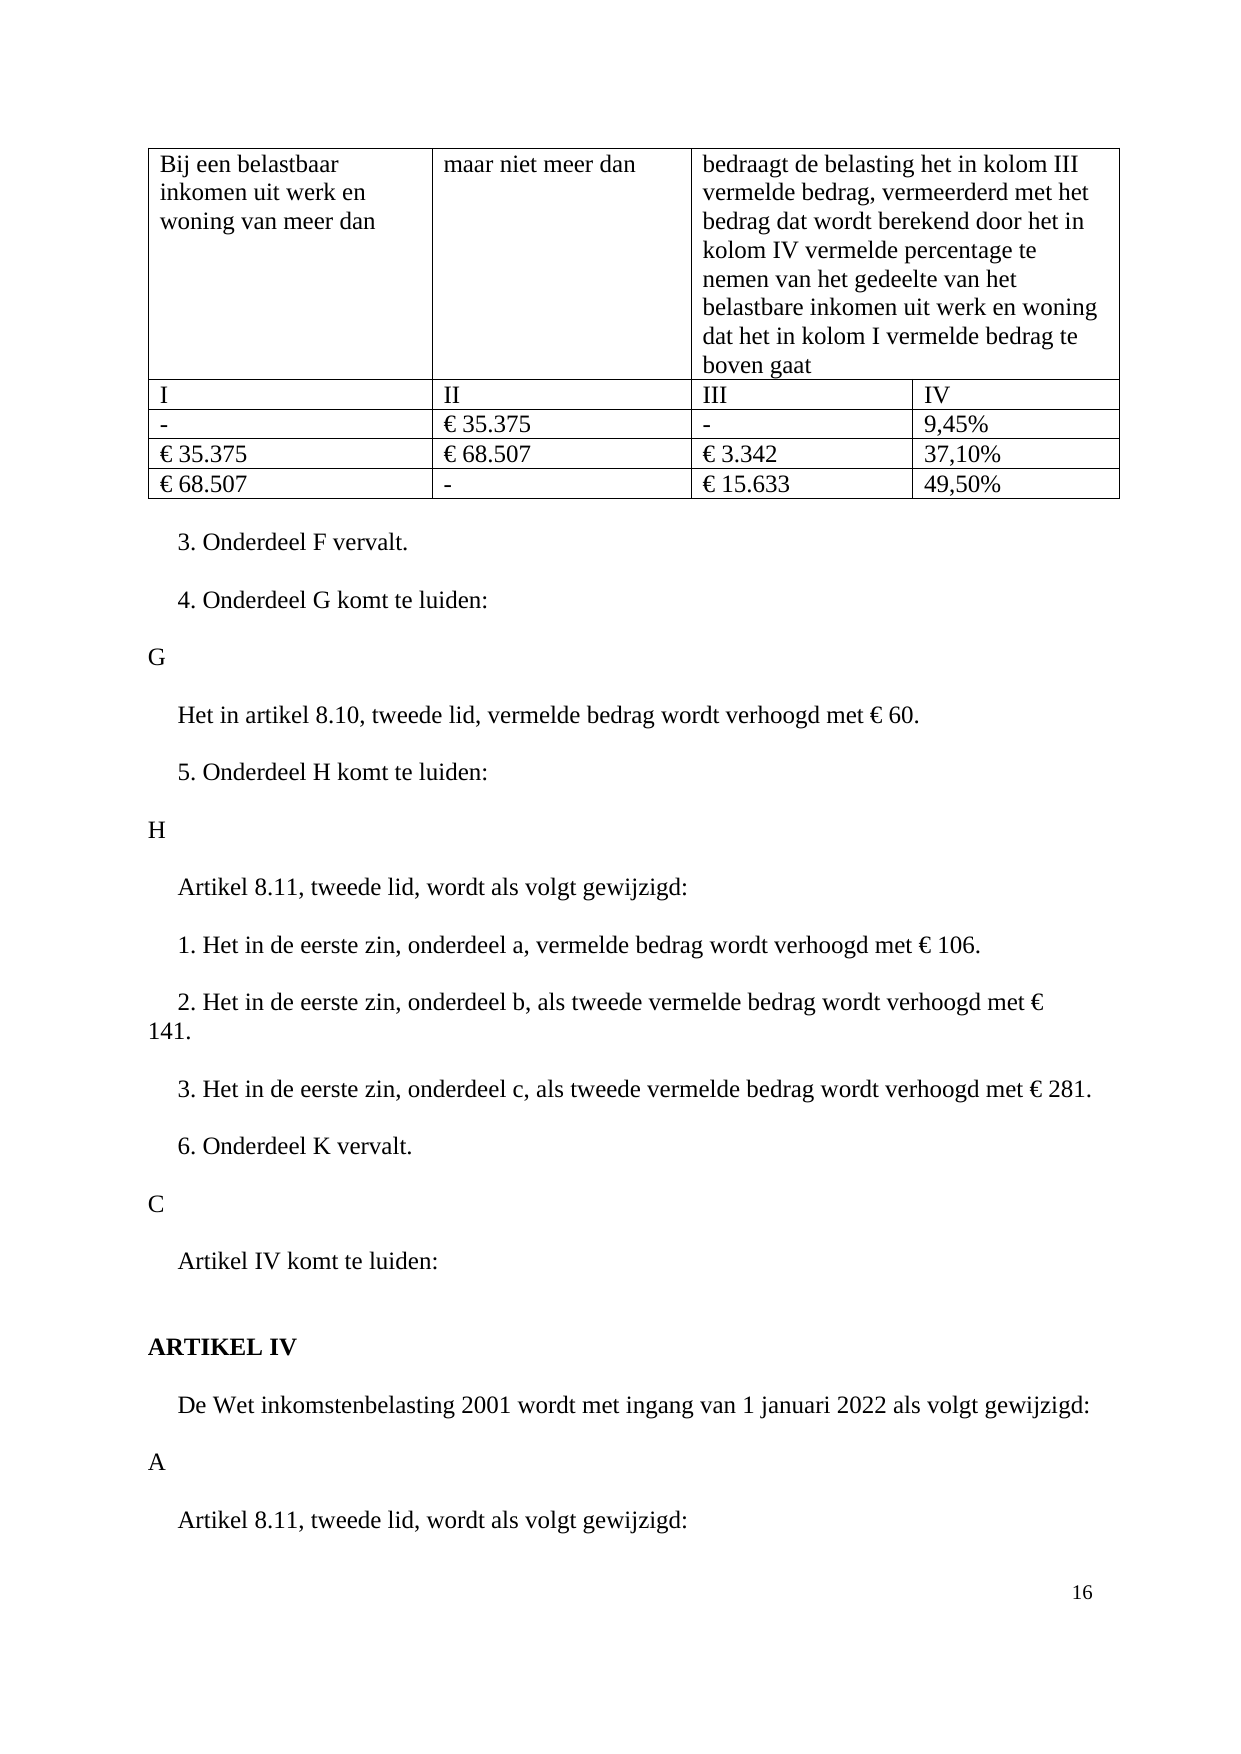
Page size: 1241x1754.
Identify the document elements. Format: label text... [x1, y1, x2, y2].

text C [148, 1189, 1092, 1217]
text A [148, 1447, 1092, 1476]
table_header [149, 149, 432, 379]
table_cell 9,45% [913, 410, 1119, 438]
text 6. Onderdeel K vervalt. [148, 1131, 1092, 1160]
table_cell € 3.342 [692, 439, 912, 468]
table_cell € 68.507 [149, 469, 432, 498]
table_cell € 35.375 [149, 439, 432, 468]
table_cell 37,10% [913, 439, 1119, 468]
table_cell € 35.375 [433, 410, 691, 438]
text 1. Het in de eerste zin, onderdeel a, vermelde bedrag wordt verhoogd met € 106. [148, 930, 1092, 959]
text 4. Onderdeel G komt te luiden: [148, 585, 1092, 614]
text De Wet inkomstenbelasting 2001 wordt met ingang van 1 januari 2022 als volgt gewijzigd: [148, 1390, 1092, 1419]
table_cell - [149, 410, 432, 438]
text ARTIKEL IV [148, 1332, 1092, 1361]
text 3. Onderdeel F vervalt. [148, 527, 1092, 556]
table_cell 49,50% [913, 469, 1119, 498]
table_cell - [433, 469, 691, 498]
table_cell II [433, 380, 691, 408]
table_cell € 15.633 [692, 469, 912, 498]
table_header maar niet meer dan [433, 149, 691, 379]
text G [148, 642, 1092, 671]
text 3. Het in de eerste zin, onderdeel c, als tweede vermelde bedrag wordt verhoogd met € 281. [148, 1074, 1092, 1102]
text 5. Onderdeel H komt te luiden: [148, 757, 1092, 786]
table_cell IV [913, 380, 1119, 408]
text Het in artikel 8.10, tweede lid, vermelde bedrag wordt verhoogd met € 60. [148, 700, 1092, 729]
text Artikel 8.11, tweede lid, wordt als volgt gewijzigd: [148, 1505, 1092, 1534]
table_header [692, 149, 1119, 379]
table_cell III [692, 380, 912, 408]
table_cell € 68.507 [433, 439, 691, 468]
table_cell I [149, 380, 432, 408]
text Artikel IV komt te luiden: [148, 1246, 1092, 1275]
text 2. Het in de eerste zin, onderdeel b, als tweede vermelde bedrag wordt verhoogd met € 141. [148, 987, 1092, 1045]
text H [148, 815, 1092, 844]
text Artikel 8.11, tweede lid, wordt als volgt gewijzigd: [148, 872, 1092, 901]
table_cell - [692, 410, 912, 438]
